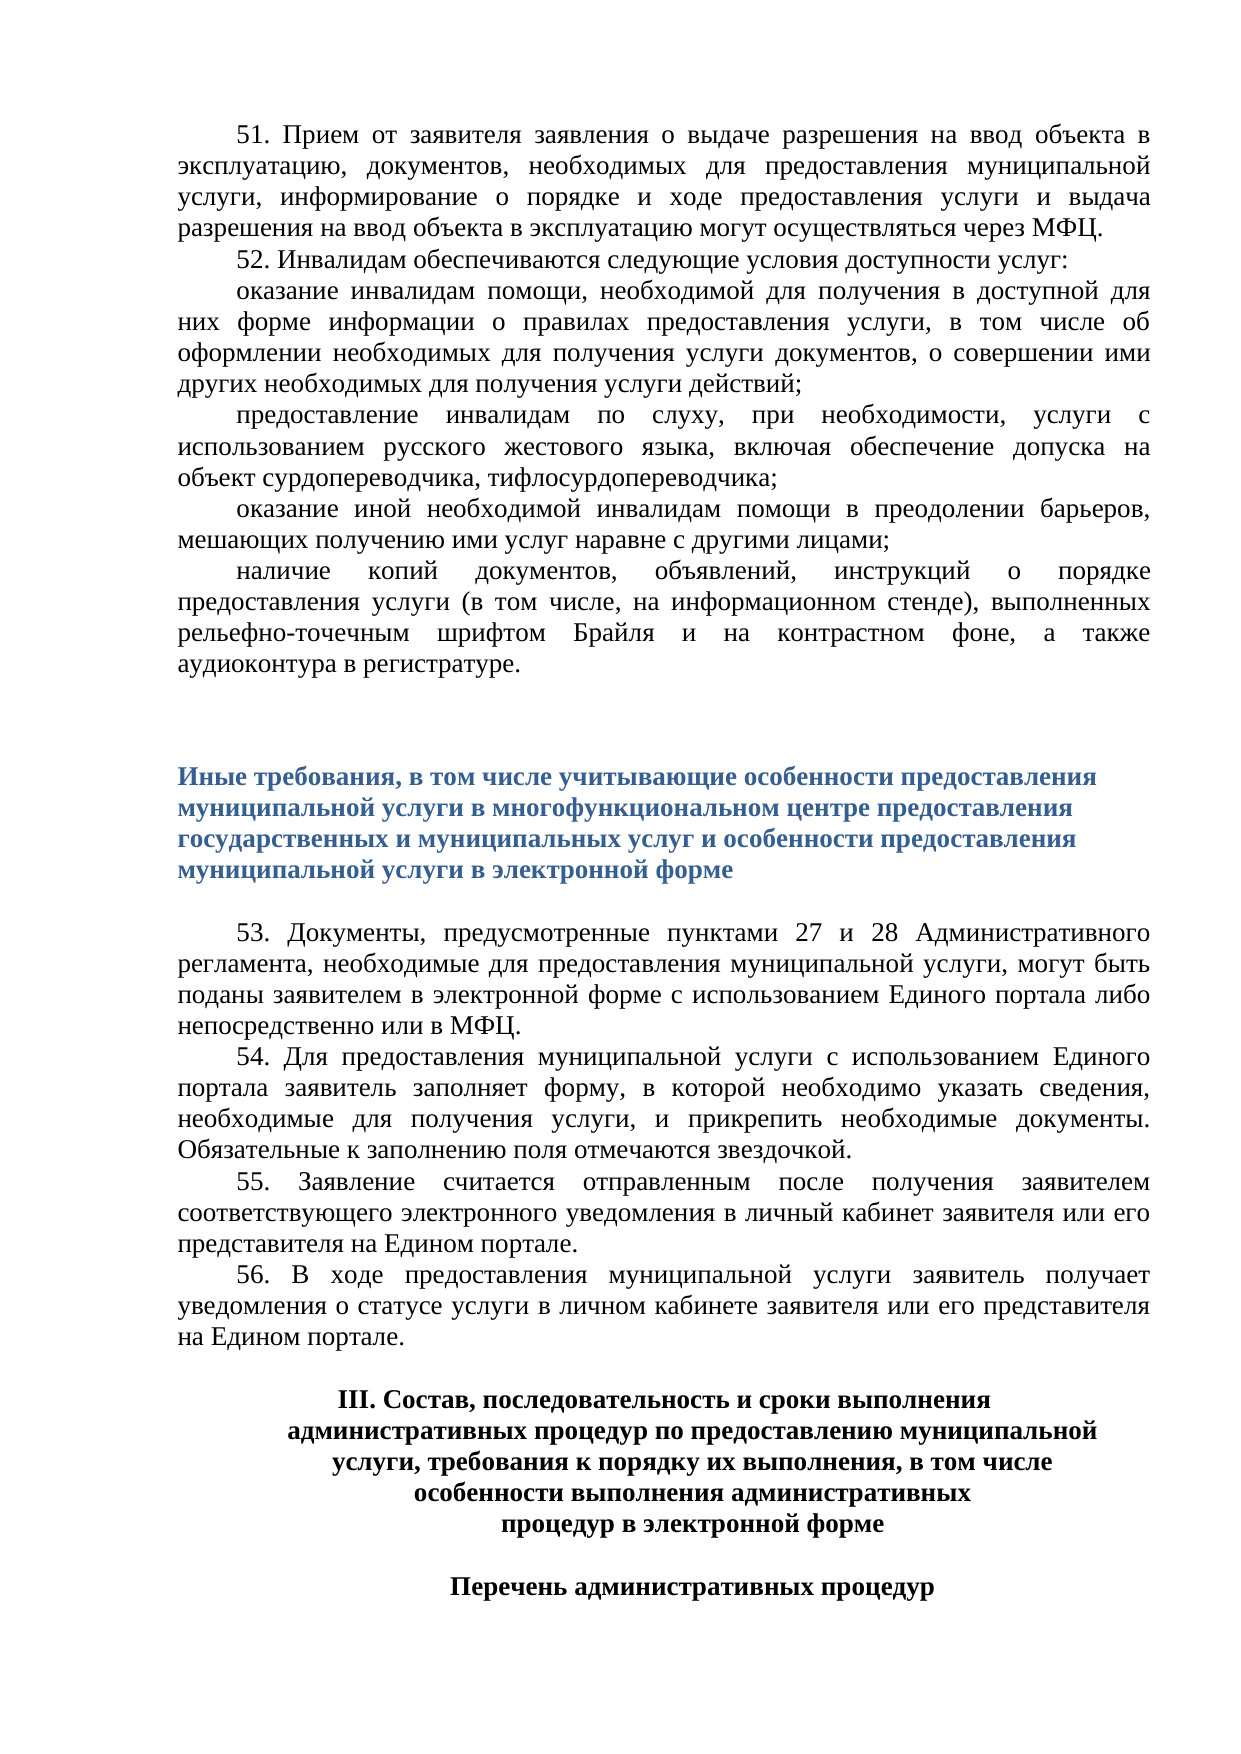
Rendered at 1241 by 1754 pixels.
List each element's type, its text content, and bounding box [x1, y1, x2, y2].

text 54. Для предоставления муниципальной услуги с использованием Единого портала заявитель заполняет форму, в которой необходимо указать сведения, необходимые для получения услуги, и прикрепить необходимые документы. Обязательные к заполнению поля отмечаются звездочкой. [177, 1040, 1152, 1165]
text 51. Прием от заявителя заявления о выдаче разрешения на ввод объекта в эксплуатацию, документов, необходимых для предоставления муниципальной услуги, информирование о порядке и ходе предоставления услуги и выдача разрешения на ввод объекта в эксплуатацию могут осуществляться через МФЦ. [177, 118, 1152, 243]
text 55. Заявление считается отправленным после получения заявителем соответствующего электронного уведомления в личный кабинет заявителя или его представителя на Едином портале. [177, 1165, 1152, 1258]
subtitle Иные требования, в том числе учитывающие особенности предоставления муниципальной услуги в многофункциональном центре предоставления государственных и муниципальных услуг и особенности предоставления муниципальной услуги в электронной форме [177, 760, 1152, 884]
text оказание иной необходимой инвалидам помощи в преодолении барьеров, мешающих получению ими услуг наравне с другими лицами; [177, 492, 1152, 554]
text 52. Инвалидам обеспечиваются следующие условия доступности услуг: [177, 243, 1152, 274]
text предоставление инвалидам по слуху, при необходимости, услуги с использованием русского жестового языка, включая обеспечение допуска на объект сурдопереводчика, тифлосурдопереводчика; [177, 398, 1152, 492]
text оказание инвалидам помощи, необходимой для получения в доступной для них форме информации о правилах предоставления услуги, в том числе об оформлении необходимых для получения услуги документов, о совершении ими других необходимых для получения услуги действий; [177, 274, 1152, 398]
text 53. Документы, предусмотренные пунктами 27 и 28 Административного регламента, необходимые для предоставления муниципальной услуги, могут быть поданы заявителем в электронной форме с использованием Единого портала либо непосредственно или в МФЦ. [177, 916, 1152, 1040]
text наличие копий документов, объявлений, инструкций о порядке предоставления услуги (в том числе, на информационном стенде), выполненных рельефно-точечным шрифтом Брайля и на контрастном фоне, а также аудиоконтура в регистратуре. [177, 554, 1152, 679]
text Перечень административных процедур [177, 1570, 1152, 1601]
text 56. В ходе предоставления муниципальной услуги заявитель получает уведомления о статусе услуги в личном кабинете заявителя или его представителя на Едином портале. [177, 1258, 1152, 1352]
text услуги, требования к порядку их выполнения, в том числе [177, 1445, 1152, 1476]
text процедур в электронной форме [177, 1507, 1152, 1538]
text административных процедур по предоставлению муниципальной [177, 1414, 1152, 1445]
text III. Состав, последовательность и сроки выполнения [177, 1383, 1152, 1414]
text особенности выполнения административных [177, 1476, 1152, 1507]
